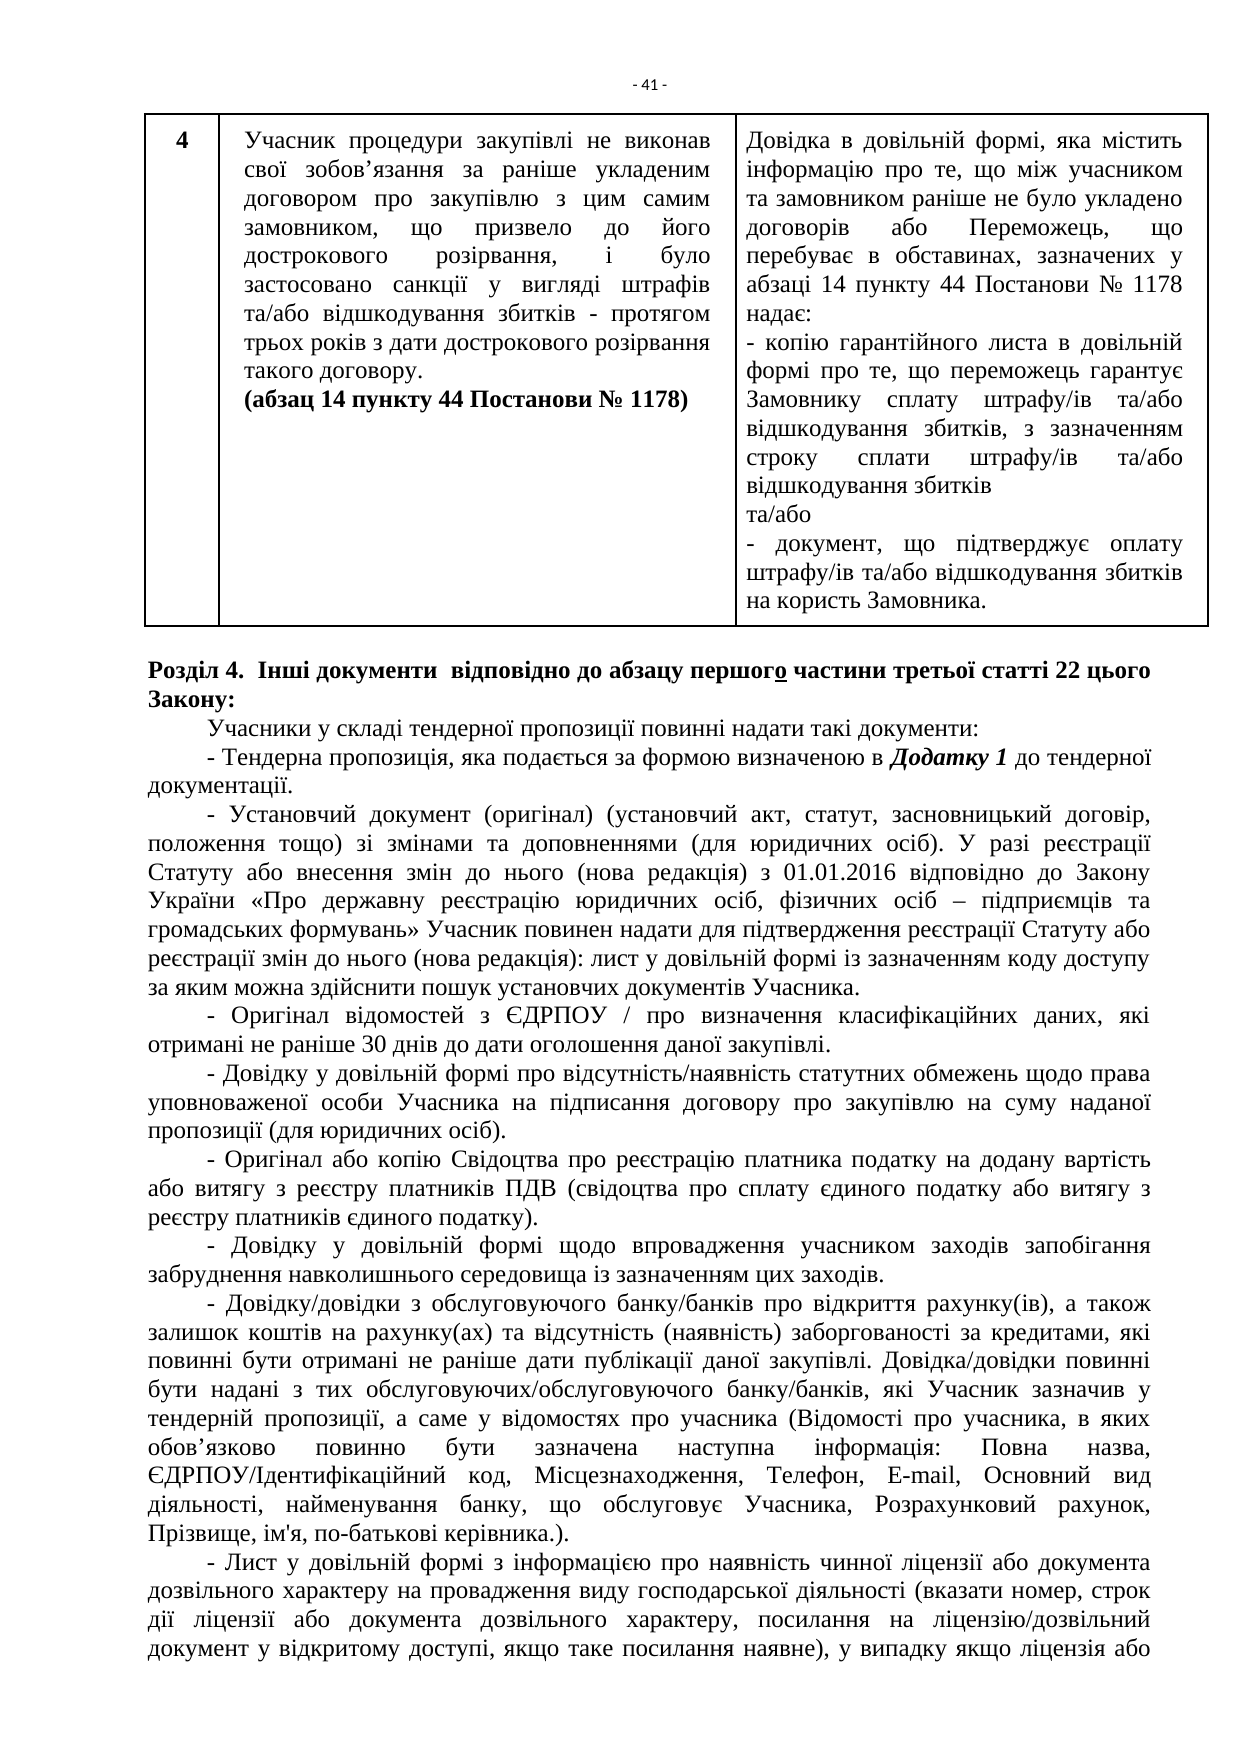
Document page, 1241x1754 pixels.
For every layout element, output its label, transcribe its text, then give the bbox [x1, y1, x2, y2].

text - Тендерна пропозиція, яка подається за формою визначеною в Додатку 1 до тендерної документації. [148, 742, 1152, 799]
table_cell 4 [146, 115, 218, 624]
text - Довідку у довільній формі щодо впровадження учасником заходів запобігання забруднення навколишнього середовища із зазначенням цих заходів. [148, 1230, 1152, 1288]
text - Оригінал або копію Свідоцтва про реєстрацію платника податку на додану вартість або витягу з реєстру платників ПДВ (свідоцтва про сплату єдиного податку або витягу з реєстру платників єдиного податку). [148, 1144, 1152, 1230]
text Учасники у складі тендерної пропозиції повинні надати такі документи: [148, 713, 1152, 742]
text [148, 1547, 1152, 1662]
table_cell Учасник процедури закупівлі не виконав свої зобов’язання за раніше укладеним договором про закупівлю з цим самим замовником, що призвело до його дострокового розірвання, і було застосовано санкції у вигляді штрафів та/або відшкодування збитків - протягом трьох років з дати дострокового розірвання такого договору. (абзац 14 пункту 44 Постанови № 1178) [220, 115, 735, 624]
text - Установчий документ (оригінал) (установчий акт, статут, засновницький договір, положення тощо) зі змінами та доповненнями (для юридичних осіб). У разі реєстрації Статуту або внесення змін до нього (нова редакція) з 01.01.2016 відповідно до Закону України «Про державну реєстрацію юридичних осіб, фізичних осіб – підприємців та громадських формувань» Учасник повинен надати для підтвердження реєстрації Статуту або реєстрації змін до нього (нова редакція): лист у довільній формі із зазначенням коду доступу за яким можна здійснити пошук установчих документів Учасника. [148, 799, 1152, 1000]
text - Оригінал відомостей з ЄДРПОУ / про визначення класифікаційних даних, які отримані не раніше 30 днів до дати оголошення даної закупівлі. [148, 1000, 1152, 1058]
table_cell Довідка в довільній формі, яка містить інформацію про те, що між учасником та замовником раніше не було укладено договорів або Переможець, що перебуває в обставинах, зазначених у абзаці 14 пункту 44 Постанови № 1178 надає: - копію гарантійного листа в довільній формі про те, що переможець гарантує Замовнику сплату штрафу/ів та/або відшкодування збитків, з зазначенням строку сплати штрафу/ів та/або відшкодування збитків та/або - документ, що підтверджує оплату штрафу/ів та/або відшкодування збитків на користь Замовника. [737, 115, 1207, 624]
text - Довідку/довідки з обслуговуючого банку/банків про відкриття рахунку(ів), а також залишок коштів на рахунку(ах) та відсутність (наявність) заборгованості за кредитами, які повинні бути отримані не раніше дати публікації даної закупівлі. Довідка/довідки повинні бути надані з тих обслуговуючих/обслуговуючого банку/банків, які Учасник зазначив у тендерній пропозиції, а саме у відомостях про учасника (Відомості про учасника, в яких обов’язково повинно бути зазначена наступна інформація: Повна назва, ЄДРПОУ/Ідентифікаційний код, Місцезнаходження, Телефон, E-mail, Основний вид діяльності, найменування банку, що обслуговує Учасника, Розрахунковий рахунок, Прізвище, ім'я, по-батькові керівника.). [148, 1288, 1152, 1547]
text Розділ 4. Інші документи відповідно до абзацу першого частини третьої статті 22 цього Закону: [148, 655, 1152, 713]
text - Довідку у довільній формі про відсутність/наявність статутних обмежень щодо права уповноваженої особи Учасника на підписання договору про закупівлю на суму наданої пропозиції (для юридичних осіб). [148, 1058, 1152, 1144]
